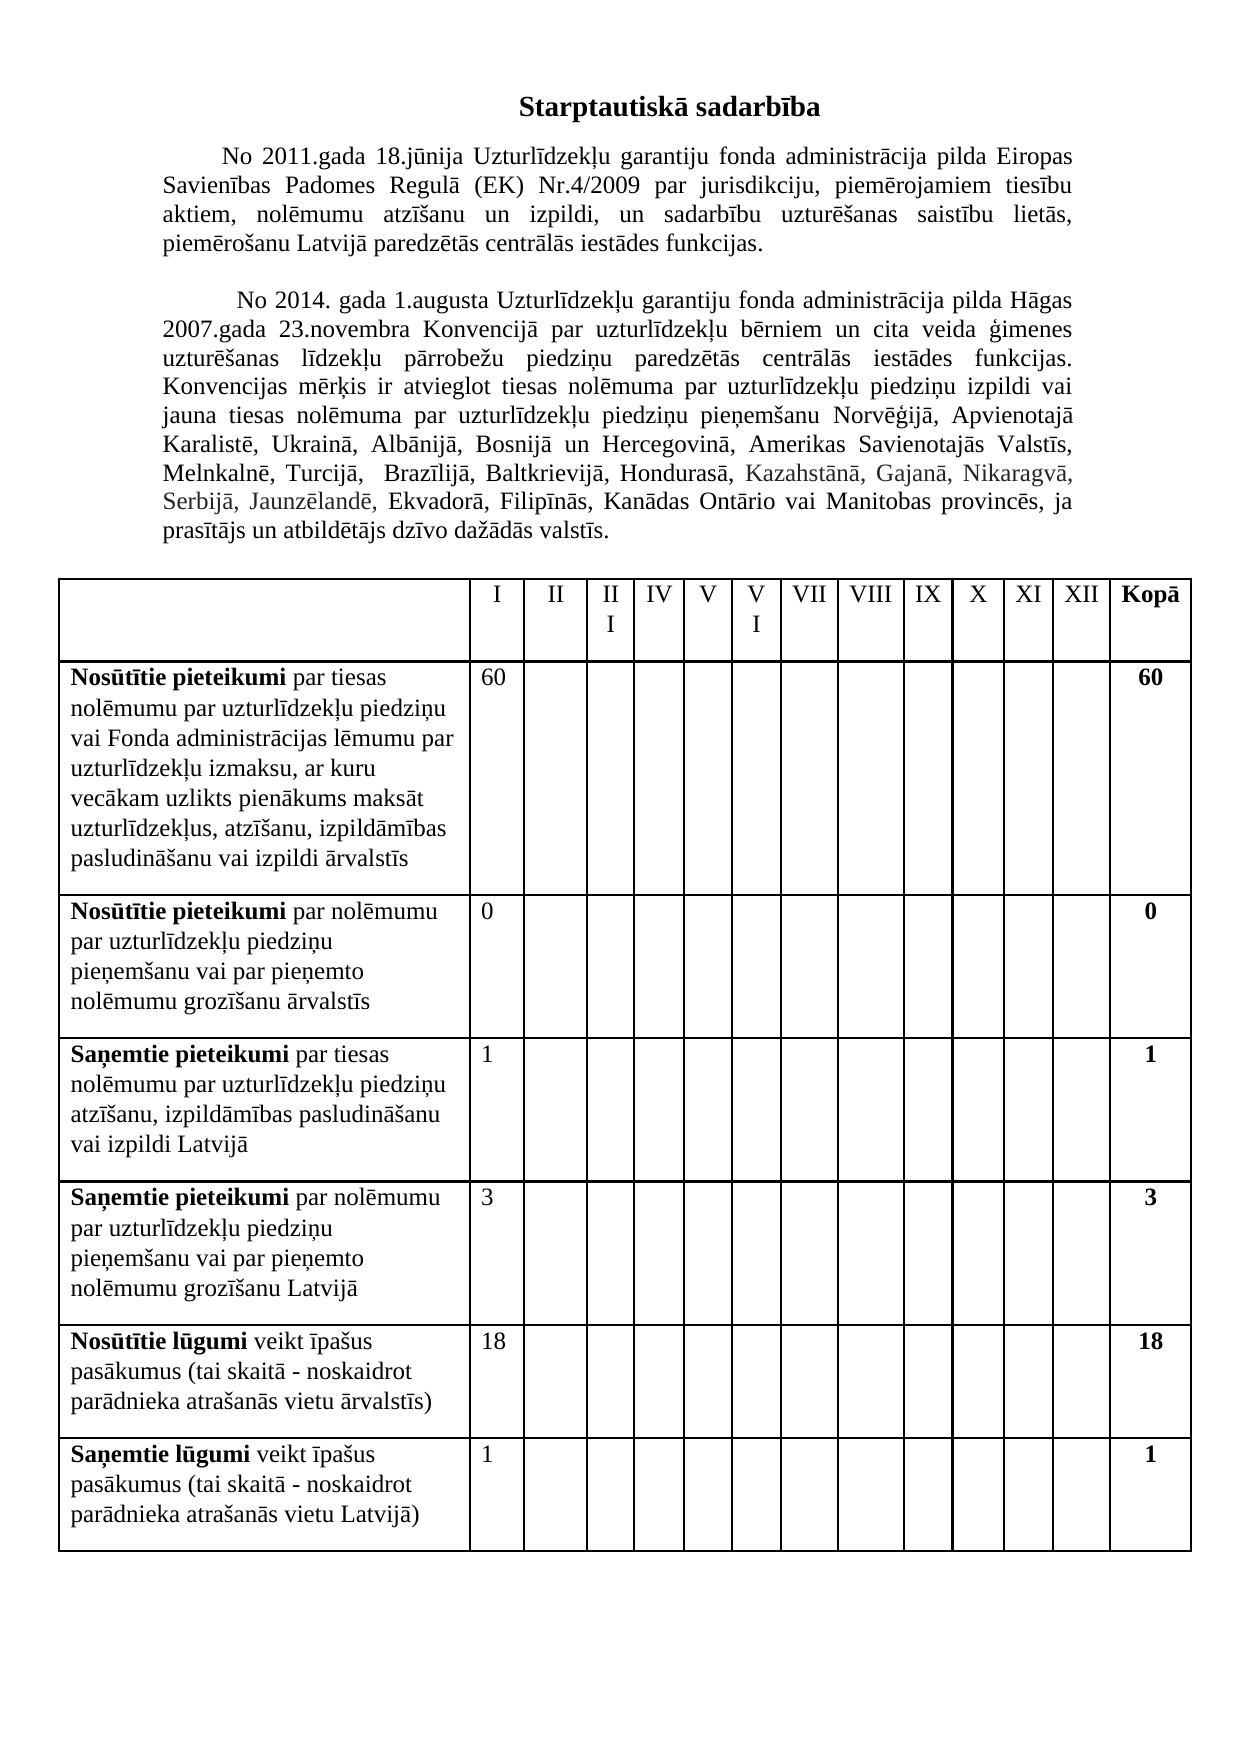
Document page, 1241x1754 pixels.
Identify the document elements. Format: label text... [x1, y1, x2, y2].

table_cell Nosūtītie pieteikumi par tiesas nolēmumu par uzturlīdzekļu piedziņu vai Fonda administrācijas lēmumu par uzturlīdzekļu izmaksu, ar kuru vecākam uzlikts pienākums maksāt uzturlīdzekļus, atzīšanu, izpildāmības pasludināšanu vai izpildi ārvalstīs [60, 663, 469, 894]
table_cell 1 [471, 1439, 523, 1550]
table_header VIII [839, 580, 903, 660]
table_cell Saņemtie pieteikumi par tiesas nolēmumu par uzturlīdzekļu piedziņu atzīšanu, izpildāmības pasludināšanu vai izpildi Latvijā [60, 1039, 469, 1180]
table_cell [635, 1326, 683, 1437]
table_cell [839, 1326, 903, 1437]
table_cell [782, 896, 837, 1037]
table_header Kopā [1111, 580, 1190, 660]
table_cell [905, 663, 951, 894]
table_cell [1005, 663, 1052, 894]
table_cell [839, 1039, 903, 1180]
table_cell [588, 1183, 633, 1324]
table_header XII [1054, 580, 1109, 660]
table_cell Nosūtītie lūgumi veikt īpašus pasākumus (tai skaitā - noskaidrot parādnieka atrašanās vietu ārvalstīs) [60, 1326, 469, 1437]
table_cell [954, 663, 1003, 894]
text No 2011.gada 18.jūnija Uzturlīdzekļu garantiju fonda administrācija pilda Eiropas Savienības Padomes Regulā (EK) Nr.4/2009 par jurisdikciju, piemērojamiem tiesību aktiem, nolēmumu atzīšanu un izpildi, un sadarbību uzturēšanas saistību lietās, piemērošanu Latvijā paredzētās centrālās iestādes funkcijas. [162, 141, 1073, 256]
table_cell [525, 1439, 586, 1550]
table_cell [782, 1183, 837, 1324]
table_cell [839, 1183, 903, 1324]
table_cell [685, 663, 731, 894]
table_cell [782, 663, 837, 894]
table_cell [905, 1326, 951, 1437]
table_cell [782, 1326, 837, 1437]
table_header IX [905, 580, 951, 660]
table_cell [1005, 1439, 1052, 1550]
table_cell [954, 1039, 1003, 1180]
table_cell [1054, 1439, 1109, 1550]
table_cell [905, 1039, 951, 1180]
table_cell 1 [1111, 1039, 1190, 1180]
table_cell [685, 1326, 731, 1437]
table_cell [525, 1039, 586, 1180]
table_header II [525, 580, 586, 660]
table_cell 0 [1111, 896, 1190, 1037]
table_cell [733, 896, 780, 1037]
table_cell [525, 1183, 586, 1324]
table_cell [905, 896, 951, 1037]
table_cell [733, 663, 780, 894]
table_header XI [1005, 580, 1052, 660]
table_cell [1005, 1039, 1052, 1180]
table_cell [733, 1039, 780, 1180]
table_cell 60 [1111, 663, 1190, 894]
table_cell [1005, 1326, 1052, 1437]
table_cell [1054, 1039, 1109, 1180]
table_cell [588, 1039, 633, 1180]
table_cell [954, 1326, 1003, 1437]
table_cell [588, 663, 633, 894]
table_cell [685, 1183, 731, 1324]
table_cell [635, 896, 683, 1037]
table_cell [839, 663, 903, 894]
table_header [60, 580, 469, 660]
table_cell [1054, 896, 1109, 1037]
table_cell Saņemtie lūgumi veikt īpašus pasākumus (tai skaitā - noskaidrot parādnieka atrašanās vietu Latvijā) [60, 1439, 469, 1550]
table_cell 3 [471, 1183, 523, 1324]
table_cell [685, 1439, 731, 1550]
table_header VI [733, 580, 780, 660]
table_cell [635, 1039, 683, 1180]
text No 2014. gada 1.augusta Uzturlīdzekļu garantiju fonda administrācija pilda Hāgas 2007.gada 23.novembra Konvencijā par uzturlīdzekļu bērniem un cita veida ģimenes uzturēšanas līdzekļu pārrobežu piedziņu paredzētās centrālās iestādes funkcijas. Konvencijas mērķis ir atvieglot tiesas nolēmuma par uzturlīdzekļu piedziņu izpildi vai jauna tiesas nolēmuma par uzturlīdzekļu piedziņu pieņemšanu Norvēģijā, Apvienotajā Karalistē, Ukrainā, Albānijā, Bosnijā un Hercegovinā, Amerikas Savienotajās Valstīs, Melnkalnē, Turcijā, Brazīlijā, Baltkrievijā, Hondurasā, Kazahstānā, Gajanā, Nikaragvā, Serbijā, Jaunzēlandē, Ekvadorā, Filipīnās, Kanādas Ontārio vai Manitobas provincēs, ja prasītājs un atbildētājs dzīvo dažādās valstīs. [162, 285, 1073, 544]
table_cell [685, 896, 731, 1037]
table_cell [905, 1183, 951, 1324]
text Starptautiskā sadarbība [222, 89, 1118, 122]
table_cell [905, 1439, 951, 1550]
table_cell 0 [471, 896, 523, 1037]
table_cell [733, 1326, 780, 1437]
table_cell [782, 1439, 837, 1550]
table_header I [471, 580, 523, 660]
table_cell [954, 1439, 1003, 1550]
table_cell [782, 1039, 837, 1180]
table_cell [1005, 896, 1052, 1037]
table_cell [954, 1183, 1003, 1324]
table_cell [525, 1326, 586, 1437]
table_cell 60 [471, 663, 523, 894]
table_cell [1005, 1183, 1052, 1324]
table_cell [588, 1439, 633, 1550]
table_header IV [635, 580, 683, 660]
table_header VII [782, 580, 837, 660]
table_header III [588, 580, 633, 660]
table_cell [1054, 1183, 1109, 1324]
table_header X [954, 580, 1003, 660]
table_cell [839, 896, 903, 1037]
table_cell [1054, 663, 1109, 894]
table_cell [635, 1439, 683, 1550]
table_header V [685, 580, 731, 660]
table_cell 1 [471, 1039, 523, 1180]
table_cell [635, 1183, 683, 1324]
table_cell [733, 1183, 780, 1324]
table_cell [685, 1039, 731, 1180]
table_cell [839, 1439, 903, 1550]
table_cell Saņemtie pieteikumi par nolēmumu par uzturlīdzekļu piedziņu pieņemšanu vai par pieņemto nolēmumu grozīšanu Latvijā [60, 1183, 469, 1324]
table_cell [733, 1439, 780, 1550]
table_cell [588, 1326, 633, 1437]
table_cell 18 [1111, 1326, 1190, 1437]
table_cell Nosūtītie pieteikumi par nolēmumu par uzturlīdzekļu piedziņu pieņemšanu vai par pieņemto nolēmumu grozīšanu ārvalstīs [60, 896, 469, 1037]
table_cell [1054, 1326, 1109, 1437]
table_cell [635, 663, 683, 894]
table_cell [954, 896, 1003, 1037]
table_cell 18 [471, 1326, 523, 1437]
table_cell 3 [1111, 1183, 1190, 1324]
table_cell [525, 663, 586, 894]
table_cell [588, 896, 633, 1037]
table_cell [525, 896, 586, 1037]
table_cell 1 [1111, 1439, 1190, 1550]
